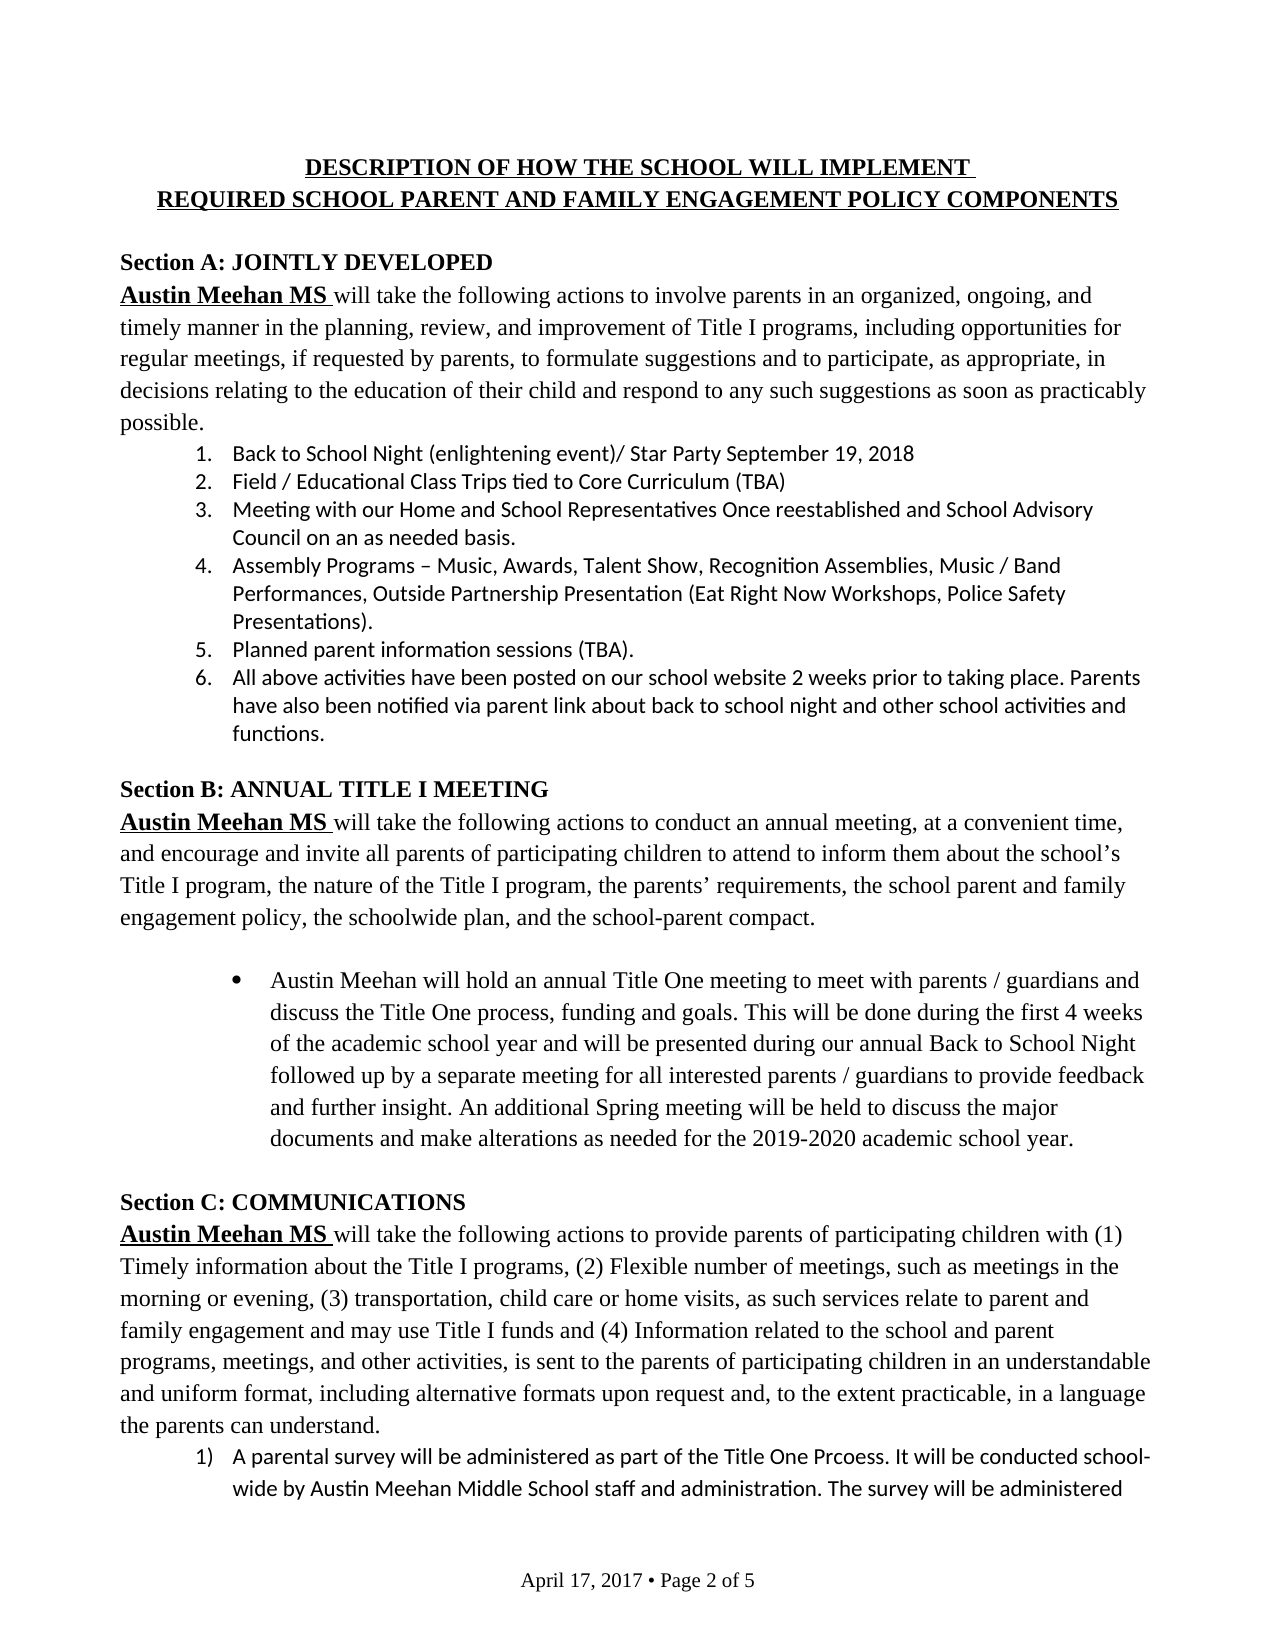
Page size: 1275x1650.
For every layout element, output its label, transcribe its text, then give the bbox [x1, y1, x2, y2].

list DESCRIPTION OF HOW THE SCHOOL WILL IMPLEMENT [120, 153, 1155, 181]
list Section C: COMMUNICATIONS [120, 1188, 1155, 1215]
list Austin Meehan will hold an annual Title One meeting to meet with parents / guardians and discuss the Title One process, funding and goals. This will be done during the first 4 weeks of the academic school year and will be presented during our annual Back to School Night followed up by a separate meeting for all interested parents / guardians to provide feedback and further insight. An additional Spring meeting will be held to discuss the major documents and make alterations as needed for the 2019-2020 academic school year. [232, 966, 1155, 1152]
list Planned parent information sessions (TBA). [195, 635, 1155, 663]
list All above activities have been posted on our school website 2 weeks prior to taking place. Parents have also been notified via parent link about back to school night and other school activities and functions. [195, 663, 1155, 747]
list Back to School Night (enlightening event)/ Star Party September 19, 2018 [195, 439, 1155, 467]
list Assembly Programs – Music, Awards, Talent Show, Recognition Assemblies, Music / Band Performances, Outside Partnership Presentation (Eat Right Now Workshops, Police Safety Presentations). [195, 551, 1155, 635]
list Austin Meehan MS will take the following actions to provide parents of participating children with (1) Timely information about the Title I programs, (2) Flexible number of meetings, such as meetings in the morning or evening, (3) transportation, child care or home visits, as such services relate to parent and family engagement and may use Title I funds and (4) Information related to the school and parent programs, meetings, and other activities, is sent to the parents of participating children in an understandable and uniform format, including alternative formats upon request and, to the extent practicable, in a language the parents can understand. [120, 1219, 1155, 1438]
list Austin Meehan MS will take the following actions to conduct an annual meeting, at a convenient time, and encourage and invite all parents of participating children to attend to inform them about the school’s Title I program, the nature of the Title I program, the parents’ requirements, the school parent and family engagement policy, the schoolwide plan, and the school-parent compact. [120, 807, 1155, 930]
list REQUIRED SCHOOL PARENT AND FAMILY ENGAGEMENT POLICY COMPONENTS [120, 185, 1155, 212]
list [195, 1442, 1155, 1502]
list Section B: ANNUAL TITLE I MEETING [120, 775, 1155, 803]
list Field / Educational Class Trips tied to Core Curriculum (TBA) [195, 467, 1155, 495]
list Meeting with our Home and School Representatives Once reestablished and School Advisory Council on an as needed basis. [195, 495, 1155, 551]
list Section A: JOINTLY DEVELOPED [120, 248, 1155, 276]
list Austin Meehan MS will take the following actions to involve parents in an organized, ongoing, and timely manner in the planning, review, and improvement of Title I programs, including opportunities for regular meetings, if requested by parents, to formulate suggestions and to participate, as appropriate, in decisions relating to the education of their child and respond to any such suggestions as soon as practicably possible. [120, 280, 1155, 435]
